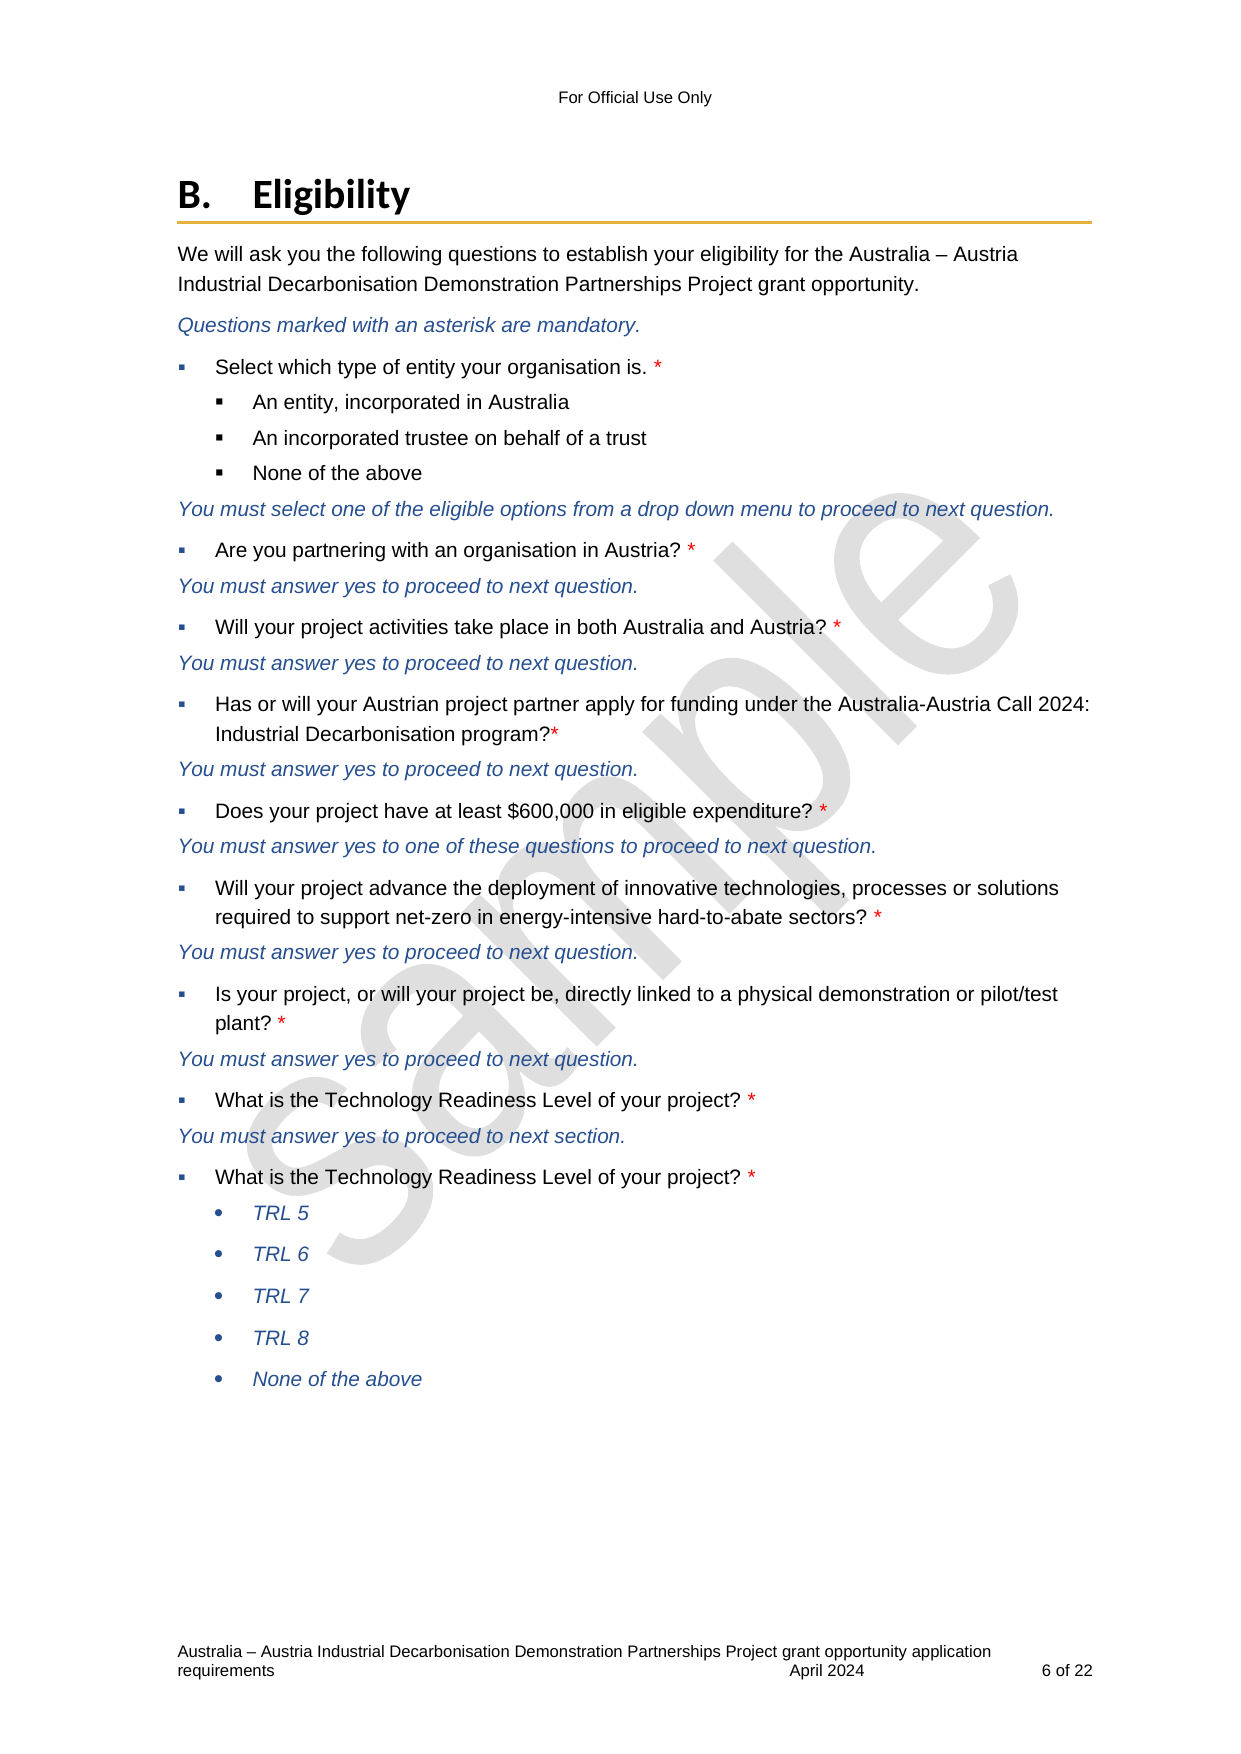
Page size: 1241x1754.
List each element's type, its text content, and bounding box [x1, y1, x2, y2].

list Has or will your Austrian project partner apply for funding under the Australia-Austria Call 2024: Industrial Decarbonisation program?* [177, 687, 1092, 745]
list TRL 5 [215, 1195, 1092, 1224]
text You must answer yes to proceed to next section. [177, 1118, 1092, 1147]
text You must answer yes to proceed to next question. [177, 568, 1092, 597]
text We will ask you the following questions to establish your eligibility for the Australia – Austria Industrial Decarbonisation Demonstration Partnerships Project grant opportunity. [177, 237, 1092, 295]
list TRL 7 [215, 1279, 1092, 1308]
text You must answer yes to proceed to next question. [177, 935, 1092, 964]
list An entity, incorporated in Australia [214, 385, 1092, 414]
text You must answer yes to proceed to next question. [177, 1041, 1092, 1070]
list Select which type of entity your organisation is. * [177, 349, 1092, 379]
text You must select one of the eligible options from a drop down menu to proceed to next question. [177, 491, 1092, 520]
list None of the above [215, 1362, 1092, 1391]
list None of the above [214, 456, 1092, 485]
text You must answer yes to proceed to next question. [177, 752, 1092, 781]
subtitle Eligibility [177, 168, 1092, 221]
list Will your project activities take place in both Australia and Austria? * [177, 610, 1092, 639]
list Are you partnering with an organisation in Austria? * [177, 533, 1092, 562]
list Is your project, or will your project be, directly linked to a physical demonstration or pilot/test plant? * [177, 977, 1092, 1035]
list TRL 8 [215, 1320, 1092, 1349]
text Questions marked with an asterisk are mandatory. [177, 308, 1092, 337]
list An incorporated trustee on behalf of a trust [214, 420, 1092, 449]
list What is the Technology Readiness Level of your project? * [177, 1083, 1092, 1112]
text You must answer yes to proceed to next question. [177, 645, 1092, 674]
list TRL 6 [215, 1237, 1092, 1266]
list Will your project advance the deployment of innovative technologies, processes or solutions required to support net-zero in energy-intensive hard-to-abate sectors? * [177, 870, 1092, 929]
list Does your project have at least $600,000 in eligible expenditure? * [177, 793, 1092, 822]
list What is the Technology Readiness Level of your project? * [177, 1160, 1092, 1189]
text You must answer yes to one of these questions to proceed to next question. [177, 829, 1092, 858]
